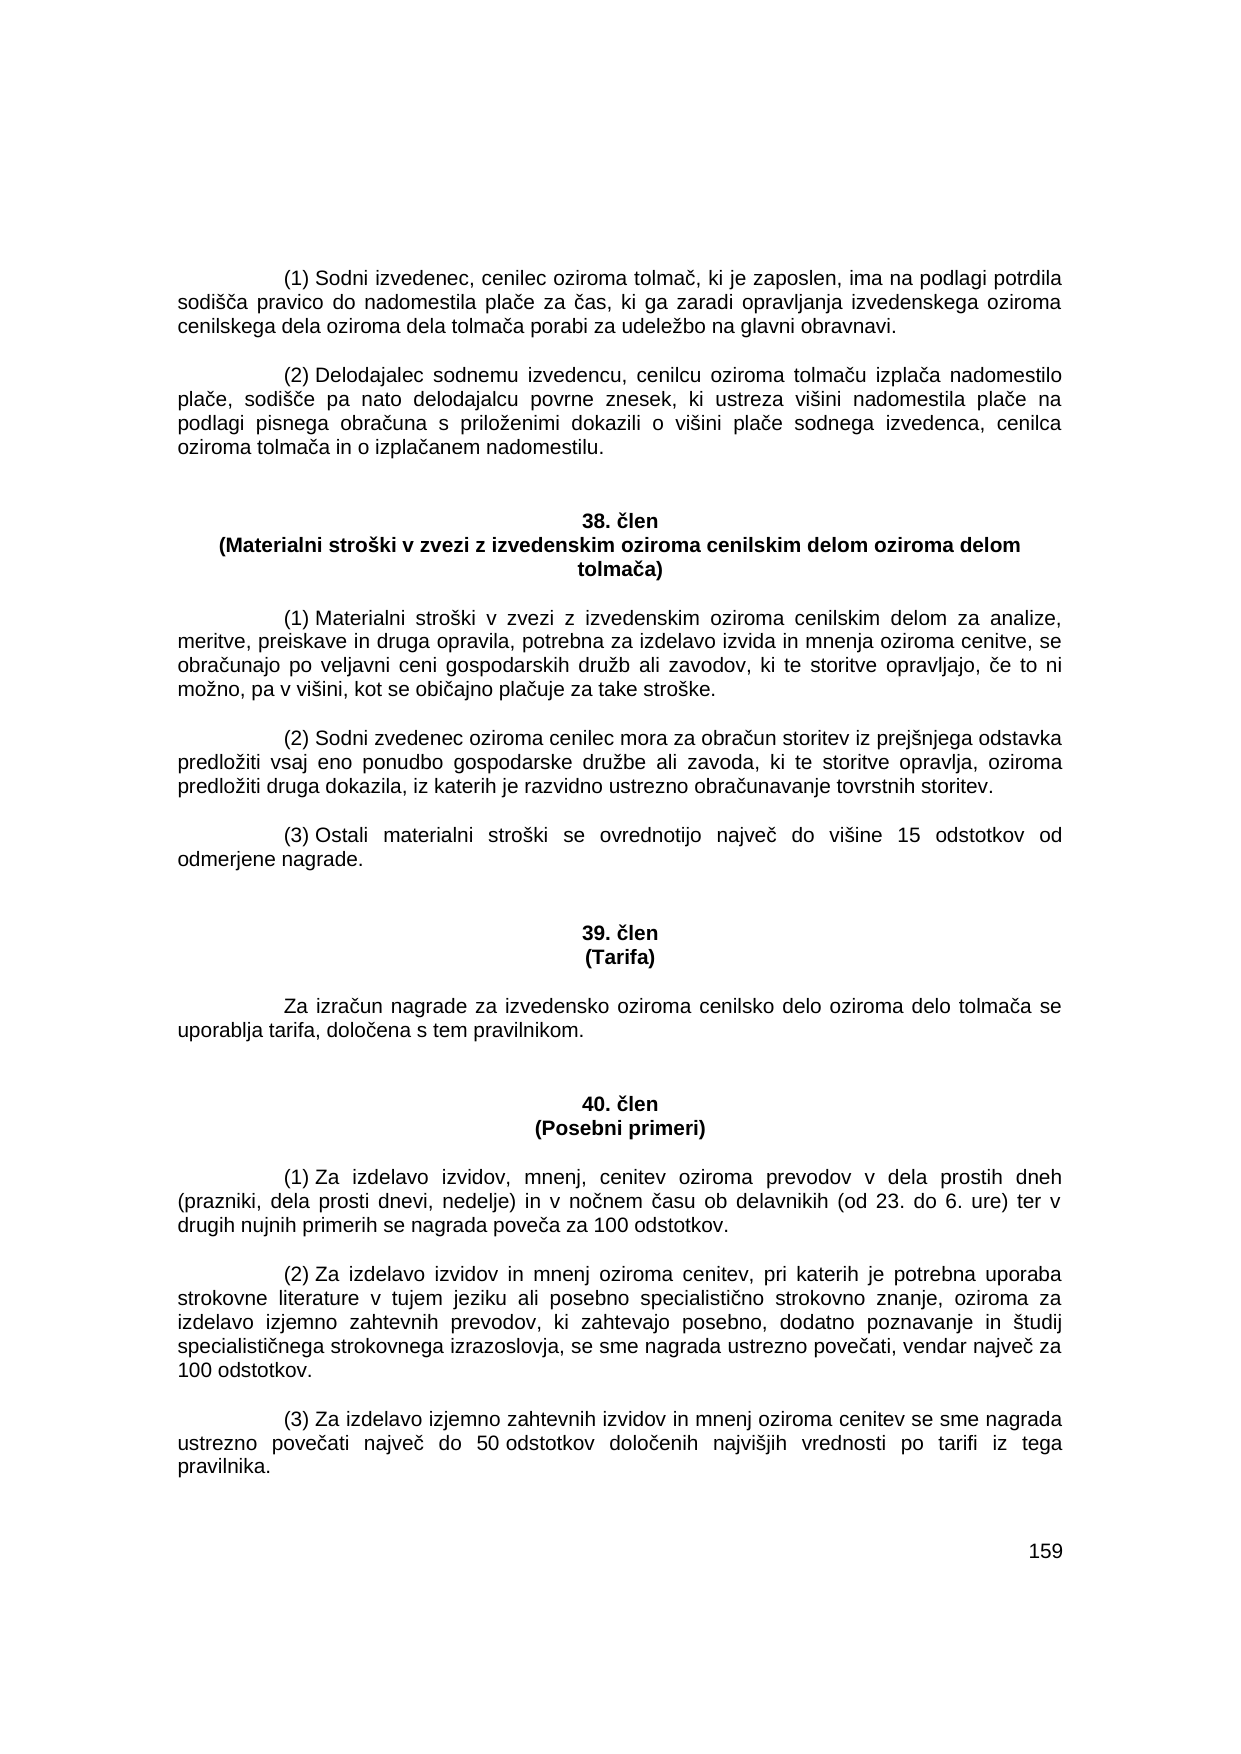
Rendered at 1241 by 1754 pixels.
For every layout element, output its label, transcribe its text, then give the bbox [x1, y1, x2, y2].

text (1) Sodni izvedenec, cenilec oziroma tolmač, ki je zaposlen, ima na podlagi potrdila sodišča pravico do nadomestila plače za čas, ki ga zaradi opravljanja izvedenskega oziroma cenilskega dela oziroma dela tolmača porabi za udeležbo na glavni obravnavi. [177, 266, 1063, 338]
text (1) Za izdelavo izvidov, mnenj, cenitev oziroma prevodov v dela prostih dneh (prazniki, dela prosti dnevi, nedelje) in v nočnem času ob delavnikih (od 23. do 6. ure) ter v drugih nujnih primerih se nagrada poveča za 100 odstotkov. [177, 1165, 1063, 1237]
text (3) Za izdelavo izjemno zahtevnih izvidov in mnenj oziroma cenitev se sme nagrada ustrezno povečati največ do 50 odstotkov določenih najvišjih vrednosti po tarifi iz tega pravilnika. [177, 1406, 1063, 1478]
text Za izračun nagrade za izvedensko oziroma cenilsko delo oziroma delo tolmača se uporablja tarifa, določena s tem pravilnikom. [177, 994, 1063, 1042]
text (Posebni primeri) [177, 1116, 1063, 1140]
text (Tarifa) [177, 945, 1063, 969]
text (1) Materialni stroški v zvezi z izvedenskim oziroma cenilskim delom za analize, meritve, preiskave in druga opravila, potrebna za izdelavo izvida in mnenja oziroma cenitve, se obračunajo po veljavni ceni gospodarskih družb ali zavodov, ki te storitve opravljajo, če to ni možno, pa v višini, kot se običajno plačuje za take stroške. [177, 605, 1063, 701]
text (2) Sodni zvedenec oziroma cenilec mora za obračun storitev iz prejšnjega odstavka predložiti vsaj eno ponudbo gospodarske družbe ali zavoda, ki te storitve opravlja, oziroma predložiti druga dokazila, iz katerih je razvidno ustrezno obračunavanje tovrstnih storitev. [177, 726, 1063, 798]
text (2) Za izdelavo izvidov in mnenj oziroma cenitev, pri katerih je potrebna uporaba strokovne literature v tujem jeziku ali posebno specialistično strokovno znanje, oziroma za izdelavo izjemno zahtevnih prevodov, ki zahtevajo posebno, dodatno poznavanje in študij specialističnega strokovnega izrazoslovja, se sme nagrada ustrezno povečati, vendar največ za 100 odstotkov. [177, 1262, 1063, 1381]
text 38. člen [177, 508, 1063, 532]
text 40. člen [177, 1092, 1063, 1116]
text (3) Ostali materialni stroški se ovrednotijo največ do višine 15 odstotkov od odmerjene nagrade. [177, 823, 1063, 871]
text (Materialni stroški v zvezi z izvedenskim oziroma cenilskim delom oziroma delom tolmača) [177, 532, 1063, 580]
text (2) Delodajalec sodnemu izvedencu, cenilcu oziroma tolmaču izplača nadomestilo plače, sodišče pa nato delodajalcu povrne znesek, ki ustreza višini nadomestila plače na podlagi pisnega obračuna s priloženimi dokazili o višini plače sodnega izvedenca, cenilca oziroma tolmača in o izplačanem nadomestilu. [177, 363, 1063, 458]
text 39. člen [177, 921, 1063, 945]
